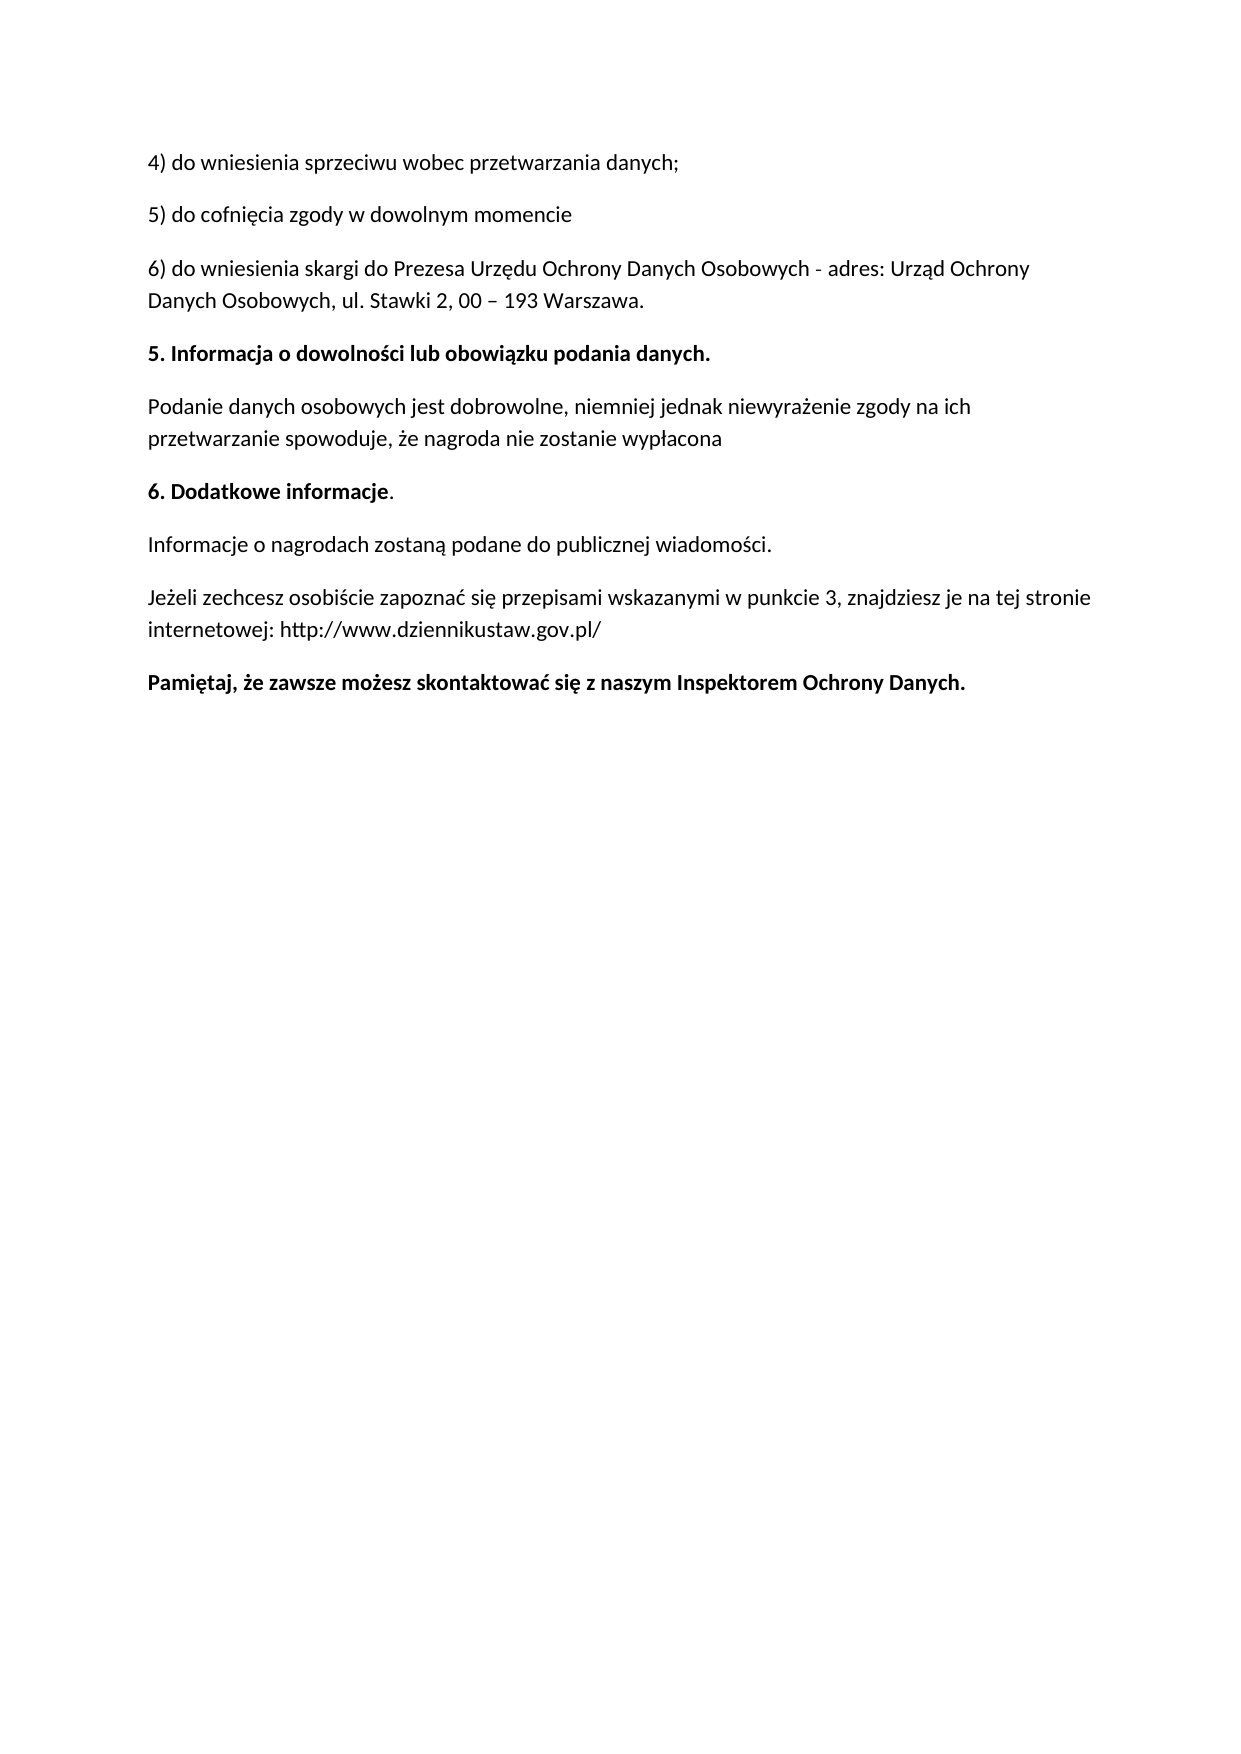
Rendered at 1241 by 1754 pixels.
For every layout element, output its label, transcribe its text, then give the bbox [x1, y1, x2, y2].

text 6) do wniesienia skargi do Prezesa Urzędu Ochrony Danych Osobowych ˗ adres: Urząd Ochrony Danych Osobowych, ul. Stawki 2, 00 – 193 Warszawa. [148, 254, 1093, 314]
text Pamiętaj, że zawsze możesz skontaktować się z naszym Inspektorem Ochrony Danych. [148, 668, 1093, 696]
text 4) do wniesienia sprzeciwu wobec przetwarzania danych; [148, 148, 1093, 176]
text Jeżeli zechcesz osobiście zapoznać się przepisami wskazanymi w punkcie 3, znajdziesz je na tej stronie internetowej: http://www.dziennikustaw.gov.pl/ [148, 583, 1093, 643]
text Podanie danych osobowych jest dobrowolne, niemniej jednak niewyrażenie zgody na ich przetwarzanie spowoduje, że nagroda nie zostanie wypłacona [148, 392, 1093, 452]
text 6. Dodatkowe informacje. [148, 477, 1093, 505]
text 5) do cofnięcia zgody w dowolnym momencie [148, 201, 1093, 229]
text Informacje o nagrodach zostaną podane do publicznej wiadomości. [148, 530, 1093, 558]
text 5. Informacja o dowolności lub obowiązku podania danych. [148, 339, 1093, 367]
